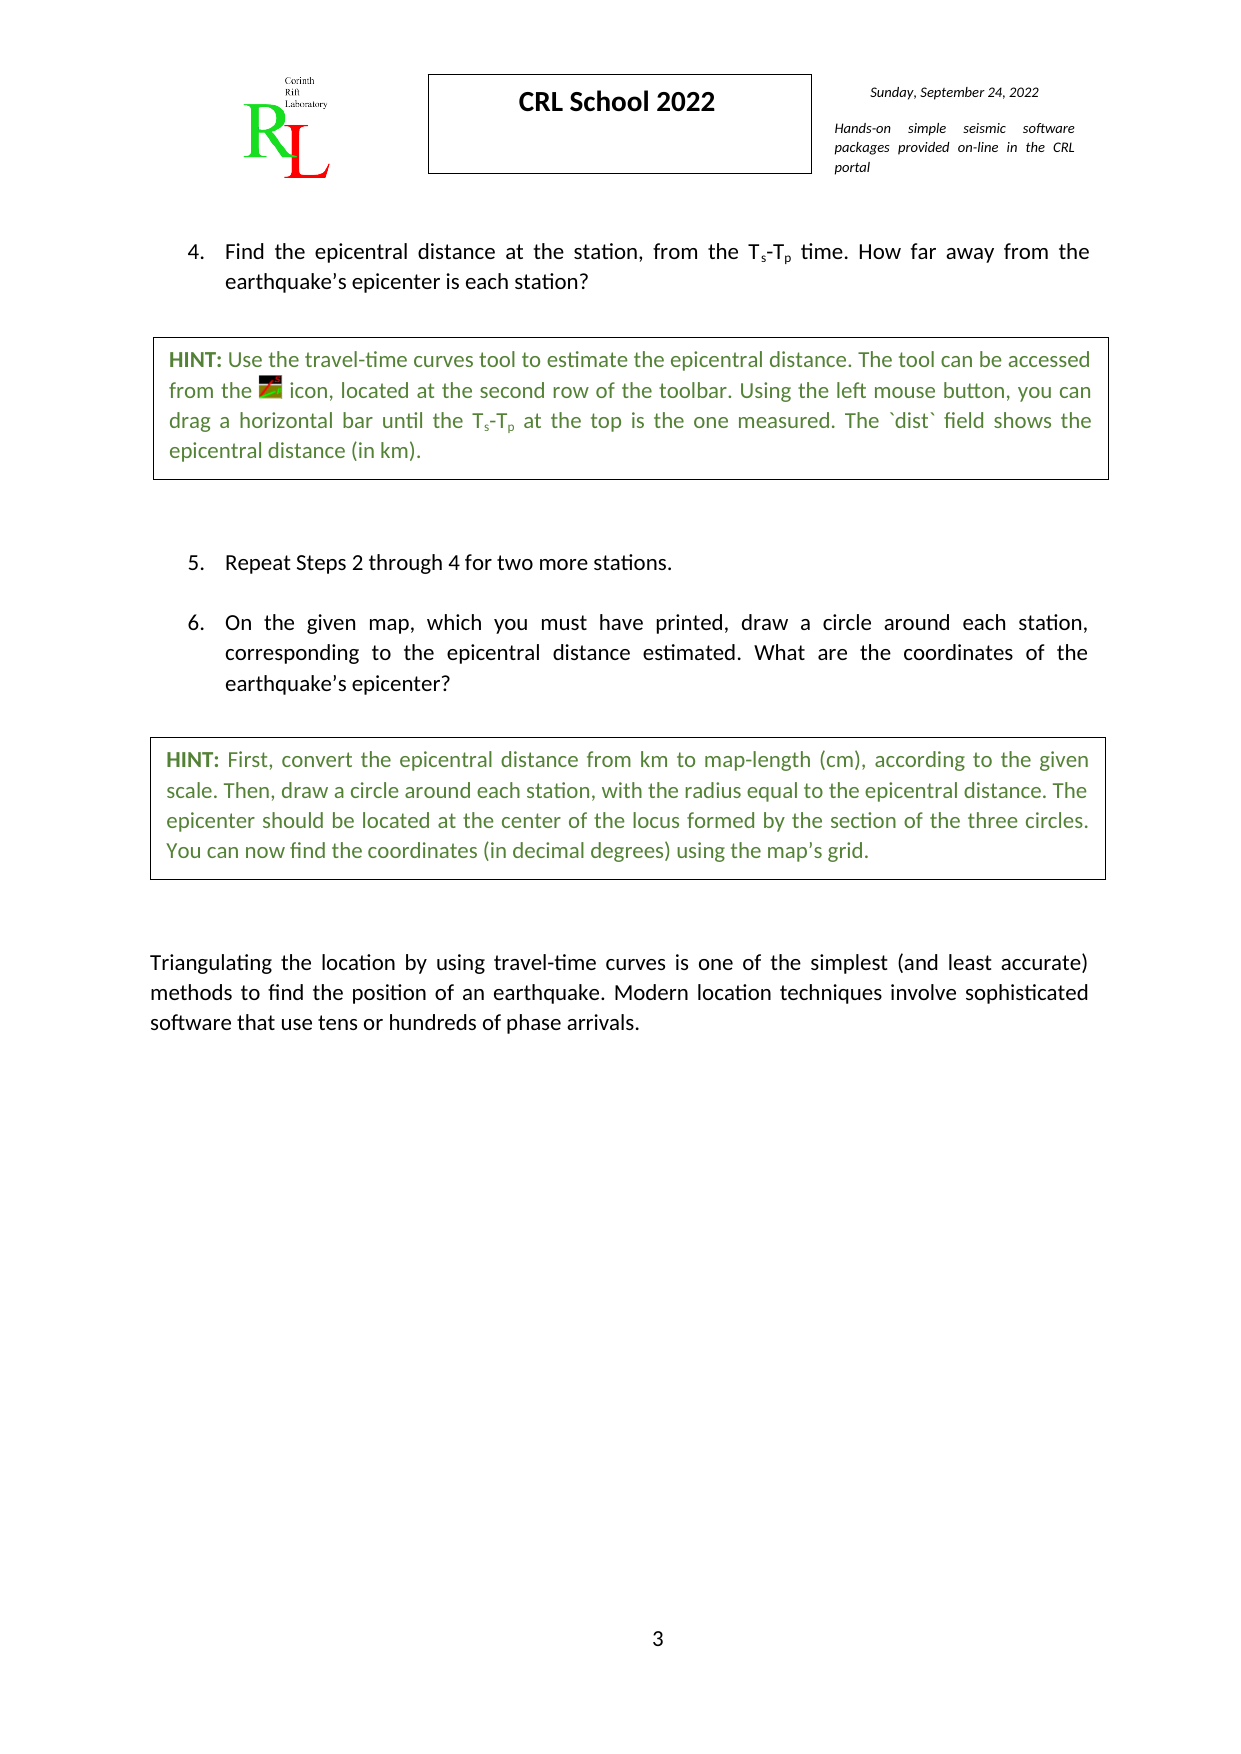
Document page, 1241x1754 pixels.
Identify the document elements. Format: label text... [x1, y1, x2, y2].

list Repeat Steps 2 through 4 for two more stations. [187, 548, 1090, 576]
picture [225, 73, 331, 179]
text Triangulating the location by using travel-time curves is one of the simplest (and least accurate) methods to find the position of an earthquake. Modern location techniques involve sophisticated software that use tens or hundreds of phase arrivals. [150, 948, 1090, 1036]
picture [258, 375, 283, 399]
list On the given map, which you must have printed, draw a circle around each station, corresponding to the epicentral distance estimated. What are the coordinates of the earthquake’s epicenter? [187, 608, 1090, 697]
list Find the epicentral distance at the station, from the Ts-Tp time. How far away from the earthquake’s epicenter is each station? [187, 237, 1090, 295]
